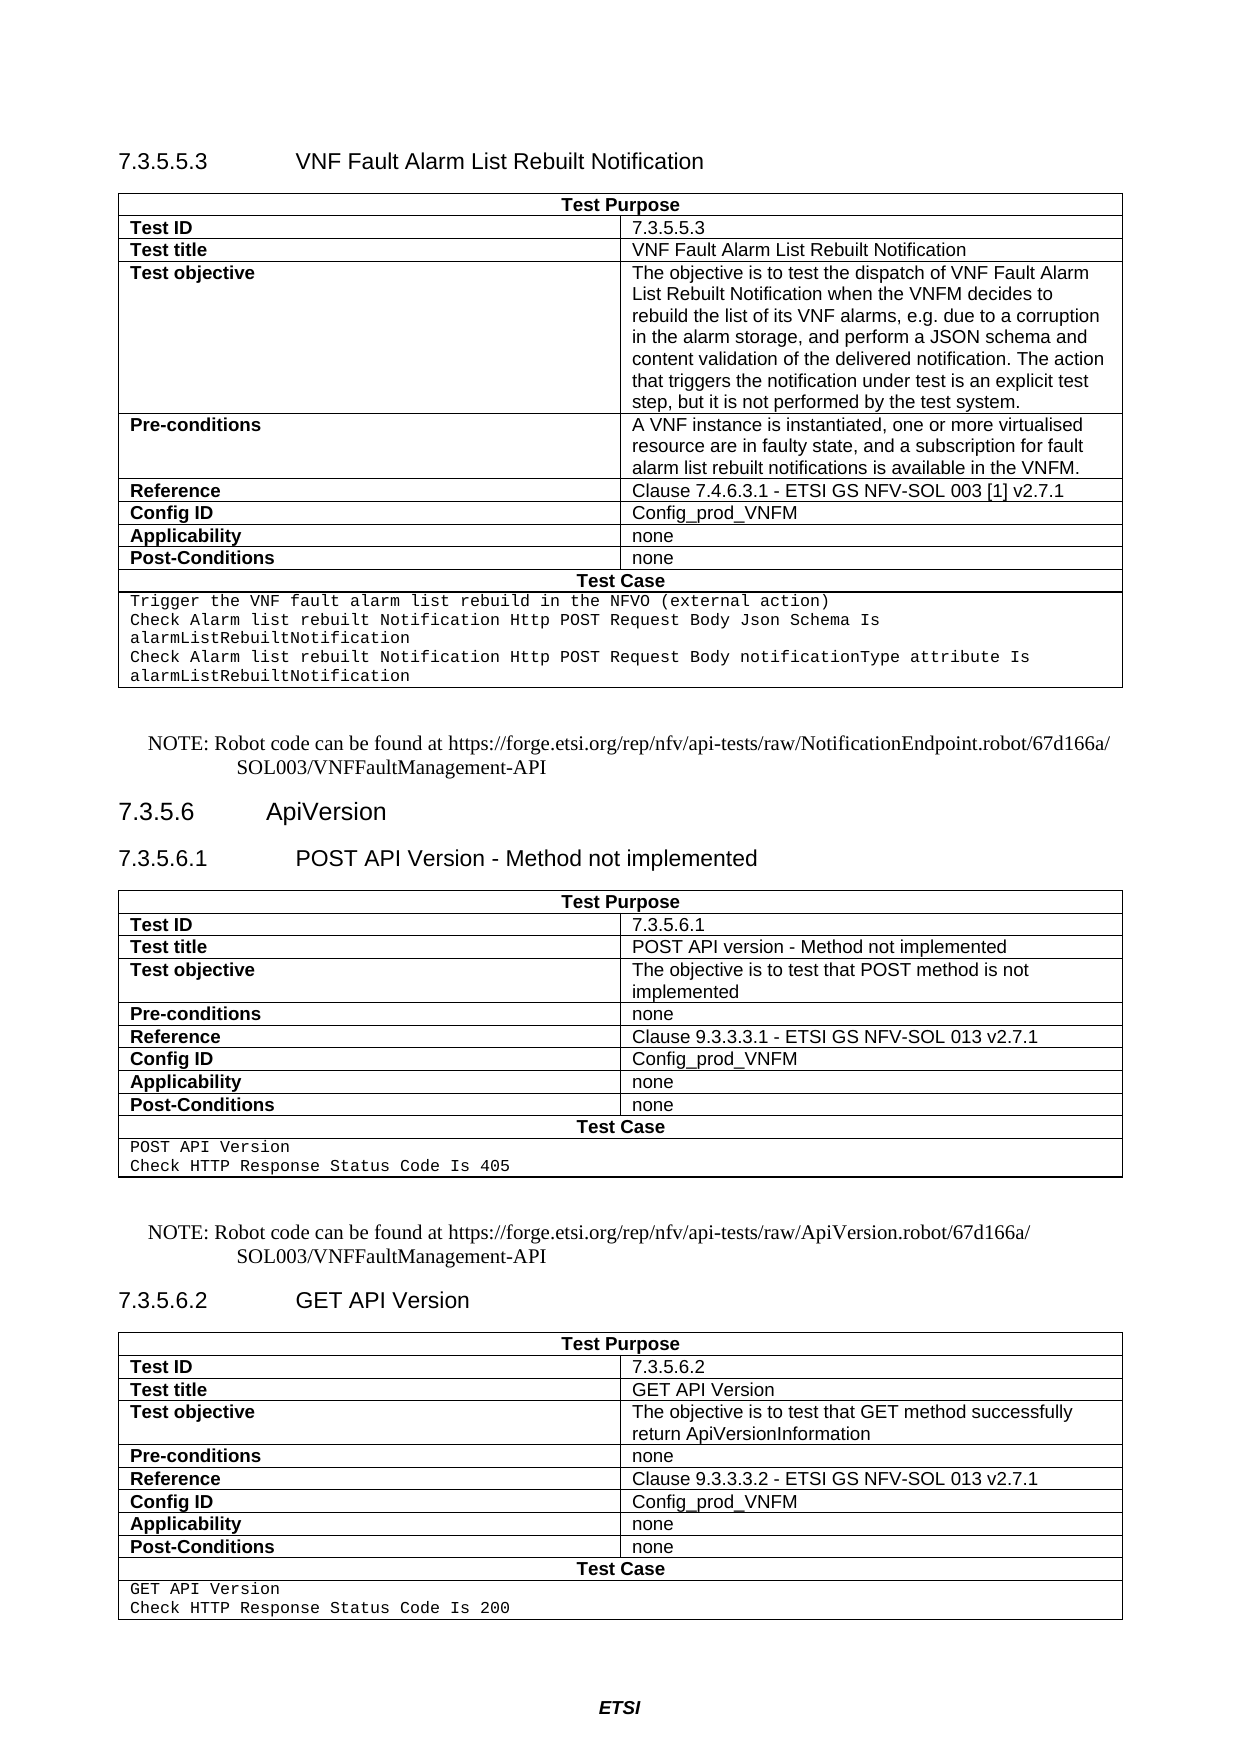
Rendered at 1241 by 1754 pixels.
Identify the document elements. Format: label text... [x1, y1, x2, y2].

subtitle 7.3.5.6.1 POST API Version - Method not implemented [118, 845, 1122, 871]
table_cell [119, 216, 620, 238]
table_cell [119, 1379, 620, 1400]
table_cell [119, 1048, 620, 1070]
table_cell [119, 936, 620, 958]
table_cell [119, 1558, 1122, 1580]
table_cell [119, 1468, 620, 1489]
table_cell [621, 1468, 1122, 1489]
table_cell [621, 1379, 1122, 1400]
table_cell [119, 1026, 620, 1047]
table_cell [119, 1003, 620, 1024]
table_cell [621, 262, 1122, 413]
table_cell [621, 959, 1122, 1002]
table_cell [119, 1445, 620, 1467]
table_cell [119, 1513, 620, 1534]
subtitle 7.3.5.5.3 VNF Fault Alarm List Rebuilt Notification [118, 148, 1122, 174]
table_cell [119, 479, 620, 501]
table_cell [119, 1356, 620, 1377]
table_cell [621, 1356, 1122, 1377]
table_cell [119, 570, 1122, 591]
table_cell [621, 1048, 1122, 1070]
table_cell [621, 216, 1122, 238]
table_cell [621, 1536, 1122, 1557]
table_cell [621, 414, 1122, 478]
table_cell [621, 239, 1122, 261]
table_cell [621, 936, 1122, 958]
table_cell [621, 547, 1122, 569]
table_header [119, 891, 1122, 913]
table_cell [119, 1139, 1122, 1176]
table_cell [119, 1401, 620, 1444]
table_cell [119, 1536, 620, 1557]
subtitle 7.3.5.6 ApiVersion [118, 797, 1122, 826]
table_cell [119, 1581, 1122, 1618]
subtitle 7.3.5.6.2 GET API Version [118, 1287, 1122, 1313]
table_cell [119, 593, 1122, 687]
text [148, 1220, 1122, 1268]
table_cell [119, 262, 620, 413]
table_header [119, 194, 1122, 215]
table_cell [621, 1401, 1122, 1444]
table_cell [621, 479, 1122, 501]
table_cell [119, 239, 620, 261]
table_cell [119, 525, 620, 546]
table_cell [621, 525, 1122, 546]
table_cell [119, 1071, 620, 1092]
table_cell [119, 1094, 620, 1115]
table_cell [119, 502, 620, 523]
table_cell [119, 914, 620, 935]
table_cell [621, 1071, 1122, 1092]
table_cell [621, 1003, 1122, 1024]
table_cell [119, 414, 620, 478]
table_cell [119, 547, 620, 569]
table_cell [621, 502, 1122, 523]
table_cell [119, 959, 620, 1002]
text NOTE: Robot code can be found at https://forge.etsi.org/rep/nfv/api-tests/raw/NotificationEndpoint.robot/67d166a/SOL003/VNFFaultManagement-API [148, 731, 1122, 779]
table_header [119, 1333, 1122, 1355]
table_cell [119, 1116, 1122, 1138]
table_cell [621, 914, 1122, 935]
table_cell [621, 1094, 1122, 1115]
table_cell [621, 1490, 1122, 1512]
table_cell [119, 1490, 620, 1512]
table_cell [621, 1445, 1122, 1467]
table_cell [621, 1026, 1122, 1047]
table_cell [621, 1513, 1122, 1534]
